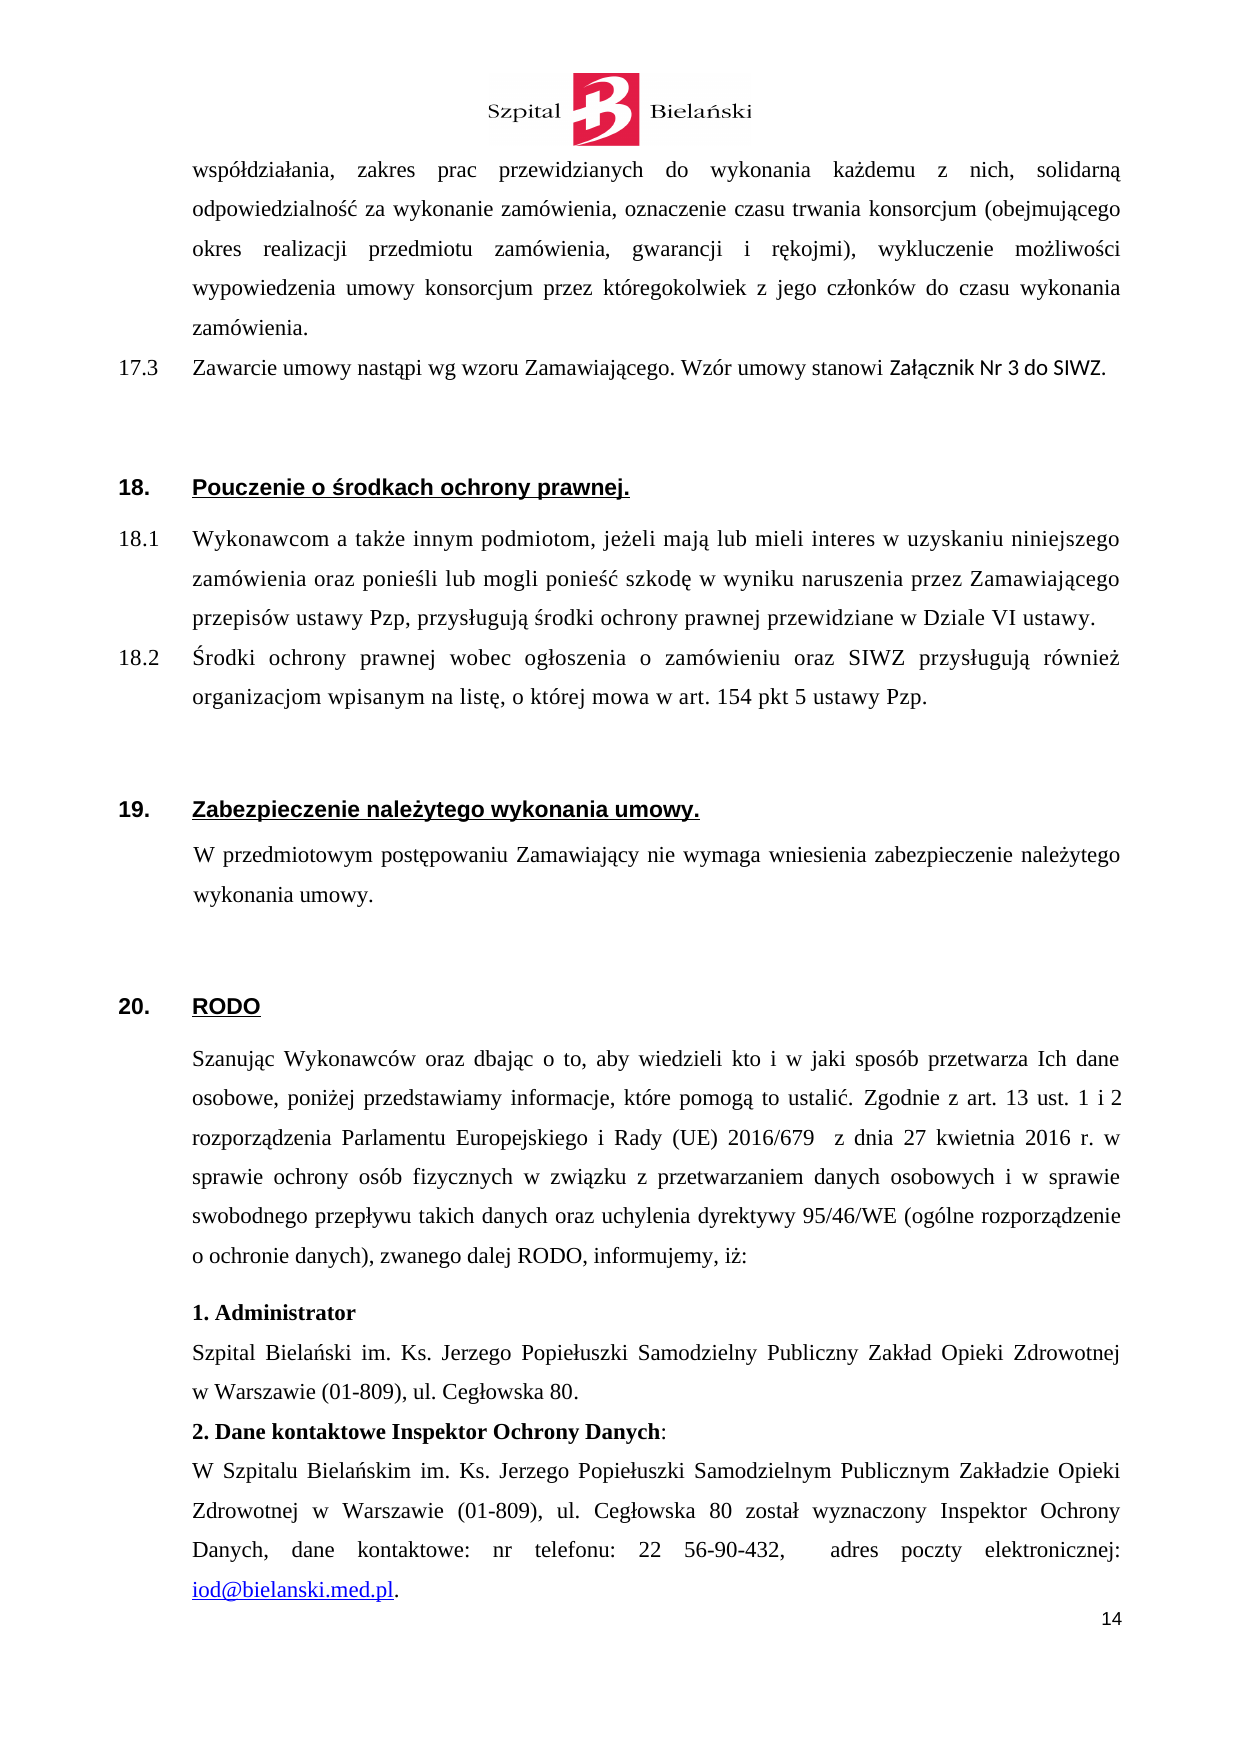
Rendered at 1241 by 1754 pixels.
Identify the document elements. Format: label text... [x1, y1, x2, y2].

list Wykonawcom a także innym podmiotom, jeżeli mają lub mieli interes w uzyskaniu niniejszego zamówienia oraz ponieśli lub mogli ponieść szkodę w wyniku naruszenia przez Zamawiającego przepisów ustawy Pzp, przysługują środki ochrony prawnej przewidziane w Dziale VI ustawy. [118, 525, 1122, 631]
text Szpital Bielański im. Ks. Jerzego Popiełuszki Samodzielny Publiczny Zakład Opieki Zdrowotnej w Warszawie (01-809), ul. Cegłowska 80. [192, 1339, 1122, 1405]
text 20. RODO [118, 993, 1122, 1020]
text Szanując Wykonawców oraz dbając o to, aby wiedzieli kto i w jaki sposób przetwarza Ich dane osobowe, poniżej przedstawiamy informacje, które pomogą to ustalić. Zgodnie z art. 13 ust. 1 i 2 rozporządzenia Parlamentu Europejskiego i Rady (UE) 2016/679 z dnia 27 kwietnia 2016 r. w sprawie ochrony osób fizycznych w związku z przetwarzaniem danych osobowych i w sprawie swobodnego przepływu takich danych oraz uchylenia dyrektywy 95/46/WE (ogólne rozporządzenie o ochronie danych), zwanego dalej RODO, informujemy, iż: [192, 1045, 1122, 1268]
text 1. Administrator [192, 1299, 1122, 1326]
text W przedmiotowym postępowaniu Zamawiający nie wymaga wniesienia zabezpieczenie należytego wykonania umowy. [193, 841, 1122, 907]
text W Szpitalu Bielańskim im. Ks. Jerzego Popiełuszki Samodzielnym Publicznym Zakładzie Opieki Zdrowotnej w Warszawie (01-809), ul. Cegłowska 80 został wyznaczony Inspektor Ochrony Danych, dane kontaktowe: nr telefonu: 22 56-90-432, adres poczty elektronicznej: iod@bielanski.med.pl. [192, 1457, 1122, 1602]
list Środki ochrony prawnej wobec ogłoszenia o zamówieniu oraz SIWZ przysługują również organizacjom wpisanym na listę, o której mowa w art. 154 pkt 5 ustawy Pzp. [118, 644, 1122, 710]
text 18. Pouczenie o środkach ochrony prawnej. [118, 474, 1122, 500]
text 19. Zabezpieczenie należytego wykonania umowy. [118, 796, 1122, 822]
list Zawarcie umowy nastąpi wg wzoru Zamawiającego. Wzór umowy stanowi Załącznik Nr 3 do SIWZ. [118, 353, 1122, 381]
picture [488, 73, 752, 146]
text 2. Dane kontaktowe Inspektor Ochrony Danych: [192, 1418, 1122, 1444]
